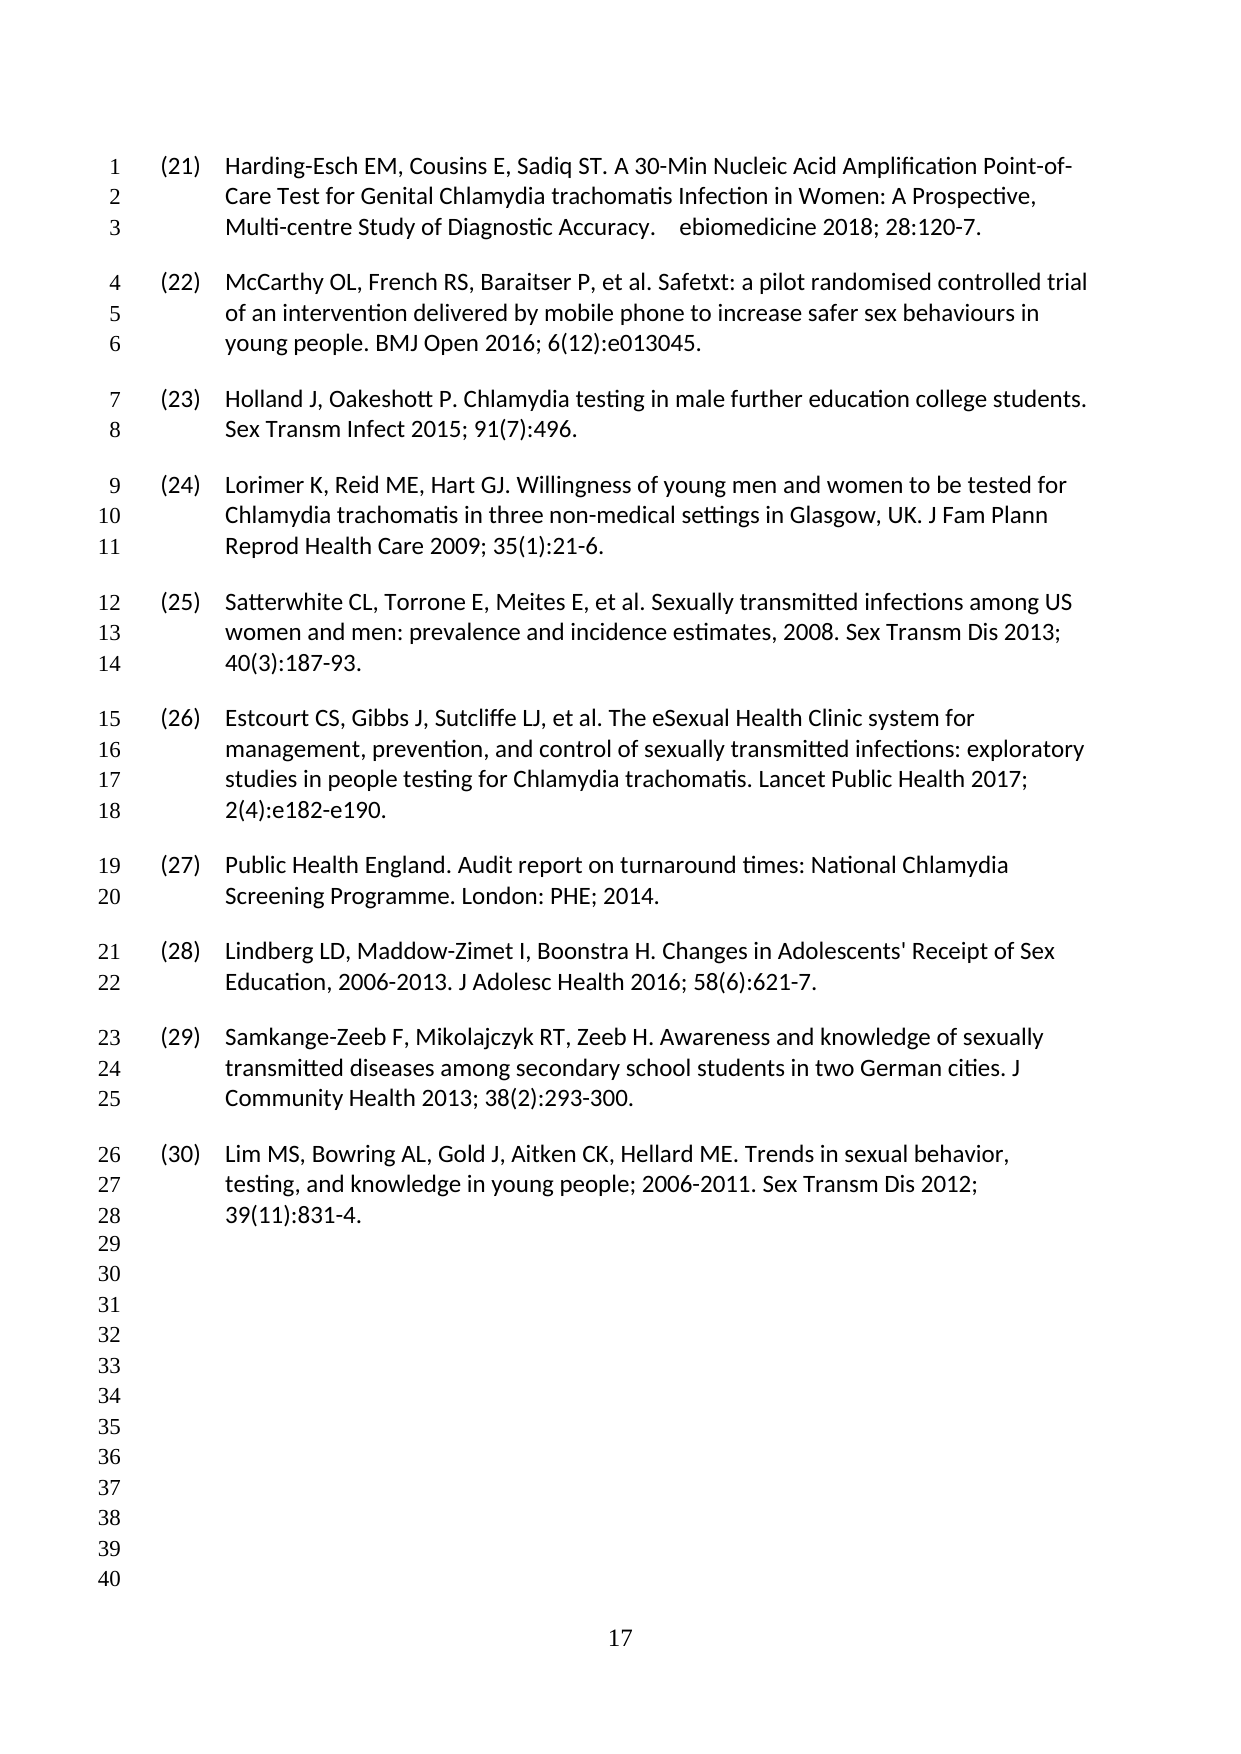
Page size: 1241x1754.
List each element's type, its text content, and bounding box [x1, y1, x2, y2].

text (23) Holland J, Oakeshott P. Chlamydia testing in male further education college students. Sex Transm Infect 2015; 91(7):496. [150, 383, 1090, 444]
text (22) McCarthy OL, French RS, Baraitser P, et al. Safetxt: a pilot randomised controlled trial of an intervention delivered by mobile phone to increase safer sex behaviours in young people. BMJ Open 2016; 6(12):e013045. [150, 267, 1090, 358]
text (21) Harding-Esch EM, Cousins E, Sadiq ST. A 30-Min Nucleic Acid Amplification Point-of-Care Test for Genital Chlamydia trachomatis Infection in Women: A Prospective, Multi-centre Study of Diagnostic Accuracy. ebiomedicine 2018; 28:120-7. [150, 150, 1090, 242]
text (26) Estcourt CS, Gibbs J, Sutcliffe LJ, et al. The eSexual Health Clinic system for management, prevention, and control of sexually transmitted infections: exploratory studies in people testing for Chlamydia trachomatis. Lancet Public Health 2017; 2(4):e182-e190. [150, 702, 1090, 824]
text (24) Lorimer K, Reid ME, Hart GJ. Willingness of young men and women to be tested for Chlamydia trachomatis in three non-medical settings in Glasgow, UK. J Fam Plann Reprod Health Care 2009; 35(1):21-6. [150, 469, 1090, 561]
text (27) Public Health England. Audit report on turnaround times: National Chlamydia Screening Programme. London: PHE; 2014. [150, 849, 1090, 910]
text (29) Samkange-Zeeb F, Mikolajczyk RT, Zeeb H. Awareness and knowledge of sexually transmitted diseases among secondary school students in two German cities. J Community Health 2013; 38(2):293-300. [150, 1021, 1090, 1113]
text (30) Lim MS, Bowring AL, Gold J, Aitken CK, Hellard ME. Trends in sexual behavior, testing, and knowledge in young people; 2006-2011. Sex Transm Dis 2012; 39(11):831-4. [150, 1138, 1090, 1229]
text (28) Lindberg LD, Maddow-Zimet I, Boonstra H. Changes in Adolescents' Receipt of Sex Education, 2006-2013. J Adolesc Health 2016; 58(6):621-7. [150, 935, 1090, 996]
text (25) Satterwhite CL, Torrone E, Meites E, et al. Sexually transmitted infections among US women and men: prevalence and incidence estimates, 2008. Sex Transm Dis 2013; 40(3):187-93. [150, 586, 1090, 677]
